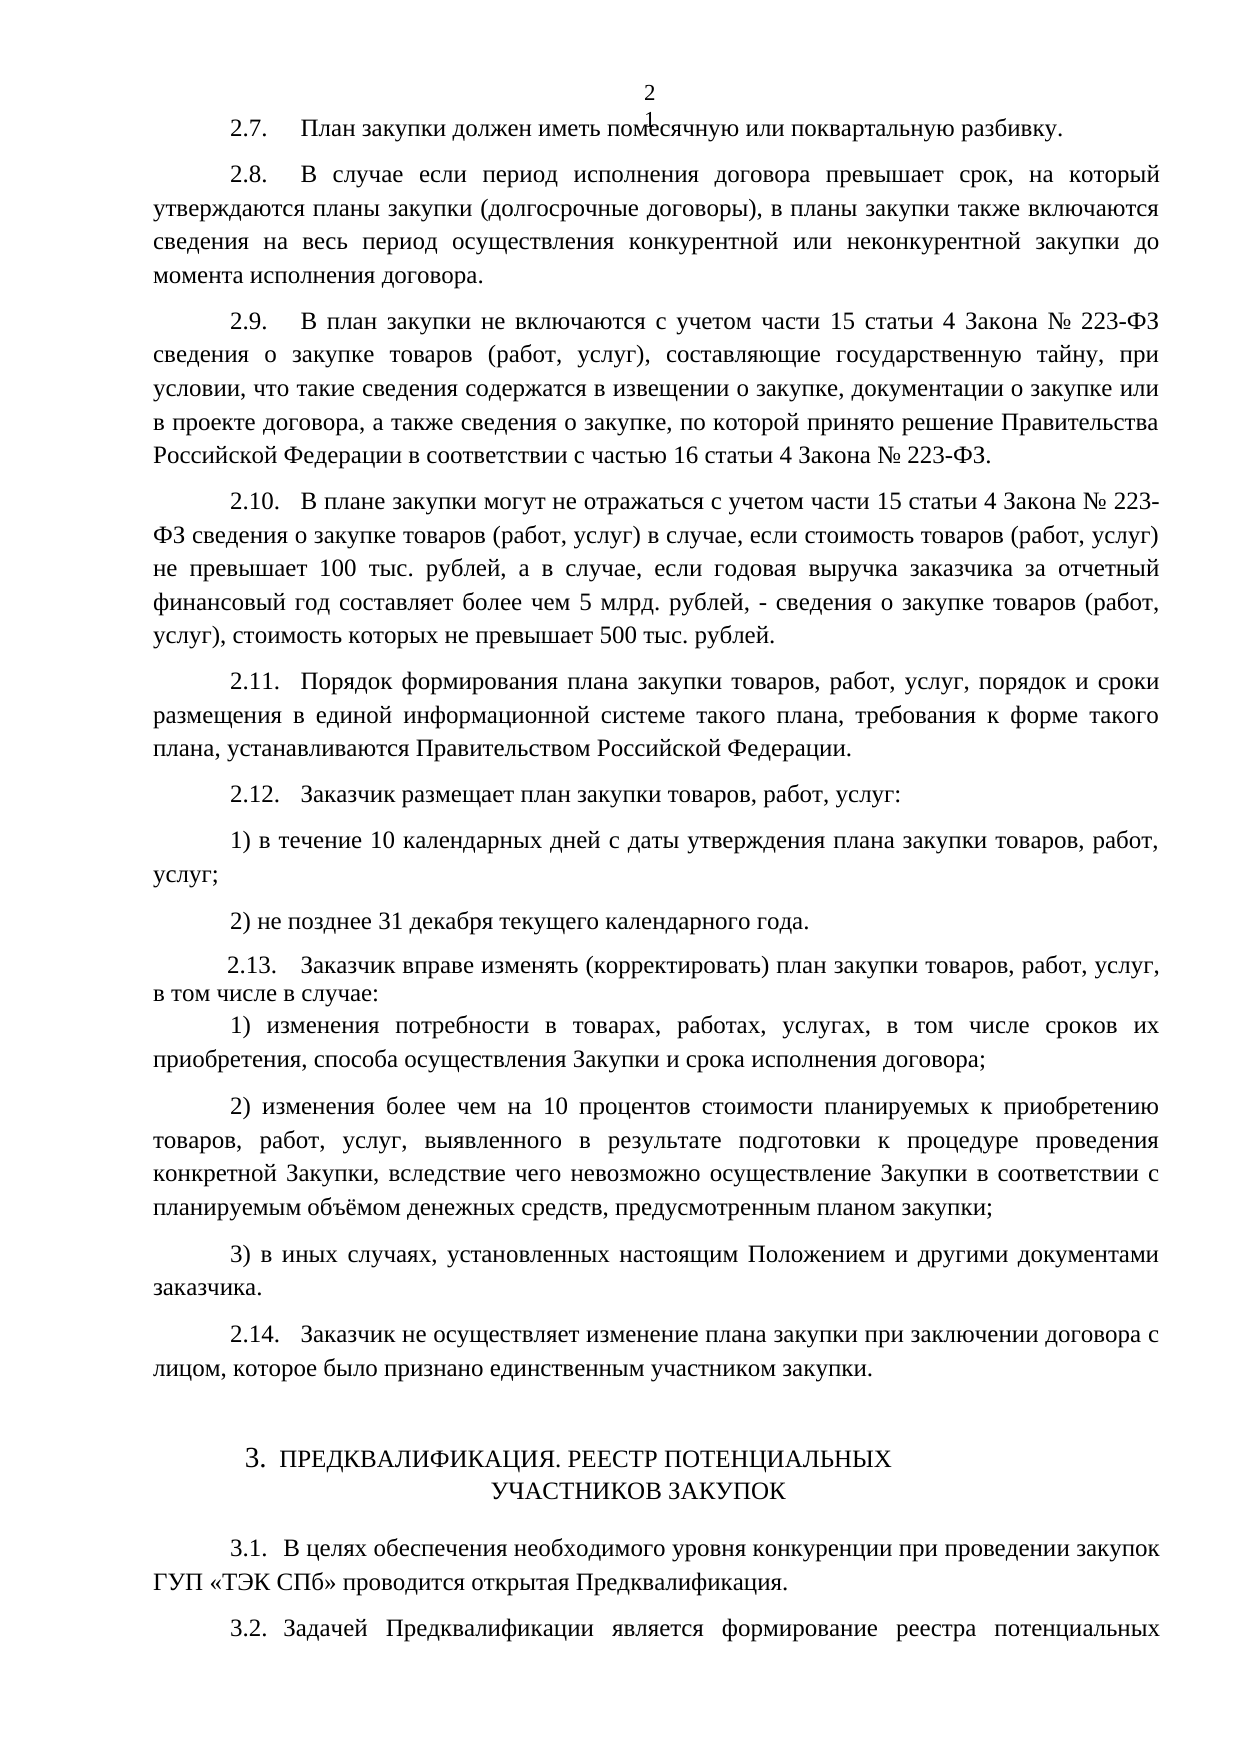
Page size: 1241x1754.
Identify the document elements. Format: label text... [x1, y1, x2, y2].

list ПРЕДКВАЛИФИКАЦИЯ. РЕЕСТР ПОТЕНЦИАЛЬНЫХ [244, 1441, 1160, 1474]
text 2) не позднее 31 декабря текущего календарного года. [153, 903, 1160, 936]
list В случае если период исполнения договора превышает срок, на который утверждаются планы закупки (долгосрочные договоры), в планы закупки также включаются сведения на весь период осуществления конкурентной или неконкурентной закупки до момента исполнения договора. [153, 156, 1160, 290]
text 3) в иных случаях, установленных настоящим Положением и другими документами заказчика. [153, 1235, 1160, 1302]
text УЧАСТНИКОВ ЗАКУПОК [490, 1474, 1160, 1506]
list Порядок формирования плана закупки товаров, работ, услуг, порядок и сроки размещения в единой информационной системе такого плана, требования к форме такого плана, устанавливаются Правительством Российской Федерации. [153, 663, 1160, 764]
text 1) в течение 10 календарных дней с даты утверждения плана закупки товаров, работ, услуг; [153, 822, 1160, 889]
list План закупки должен иметь помесячную или поквартальную разбивку. [153, 110, 1160, 143]
list Заказчик размещает план закупки товаров, работ, услуг: [153, 776, 1160, 810]
list В целях обеспечения необходимого уровня конкуренции при проведении закупок ГУП «ТЭК СПб» проводится открытая Предквалификация. [153, 1530, 1160, 1597]
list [153, 1610, 1160, 1643]
list Заказчик не осуществляет изменение плана закупки при заключении договора с лицом, которое было признано единственным участником закупки. [153, 1316, 1160, 1383]
list Заказчик вправе изменять (корректировать) план закупки товаров, работ, услуг, в том числе в случае: [153, 950, 1160, 1007]
list В план закупки не включаются с учетом части 15 статьи 4 Закона № 223-ФЗ сведения о закупке товаров (работ, услуг), составляющие государственную тайну, при условии, что такие сведения содержатся в извещении о закупке, документации о закупке или в проекте договора, а также сведения о закупке, по которой принято решение Правительства Российской Федерации в соответствии с частью 16 статьи 4 Закона № 223-ФЗ. [153, 303, 1160, 470]
text 1) изменения потребности в товарах, работах, услугах, в том числе сроков их приобретения, способа осуществления Закупки и срока исполнения договора; [153, 1007, 1160, 1074]
list В плане закупки могут не отражаться с учетом части 15 статьи 4 Закона № 223-ФЗ сведения о закупке товаров (работ, услуг) в случае, если стоимость товаров (работ, услуг) не превышает 100 тыс. рублей, а в случае, если годовая выручка заказчика за отчетный финансовый год составляет более чем 5 млрд. рублей, - сведения о закупке товаров (работ, услуг), стоимость которых не превышает 500 тыс. рублей. [153, 483, 1160, 651]
text 2) изменения более чем на 10 процентов стоимости планируемых к приобретению товаров, работ, услуг, выявленного в результате подготовки к процедуре проведения конкретной Закупки, вследствие чего невозможно осуществление Закупки в соответствии с планируемым объёмом денежных средств, предусмотренным планом закупки; [153, 1088, 1160, 1222]
